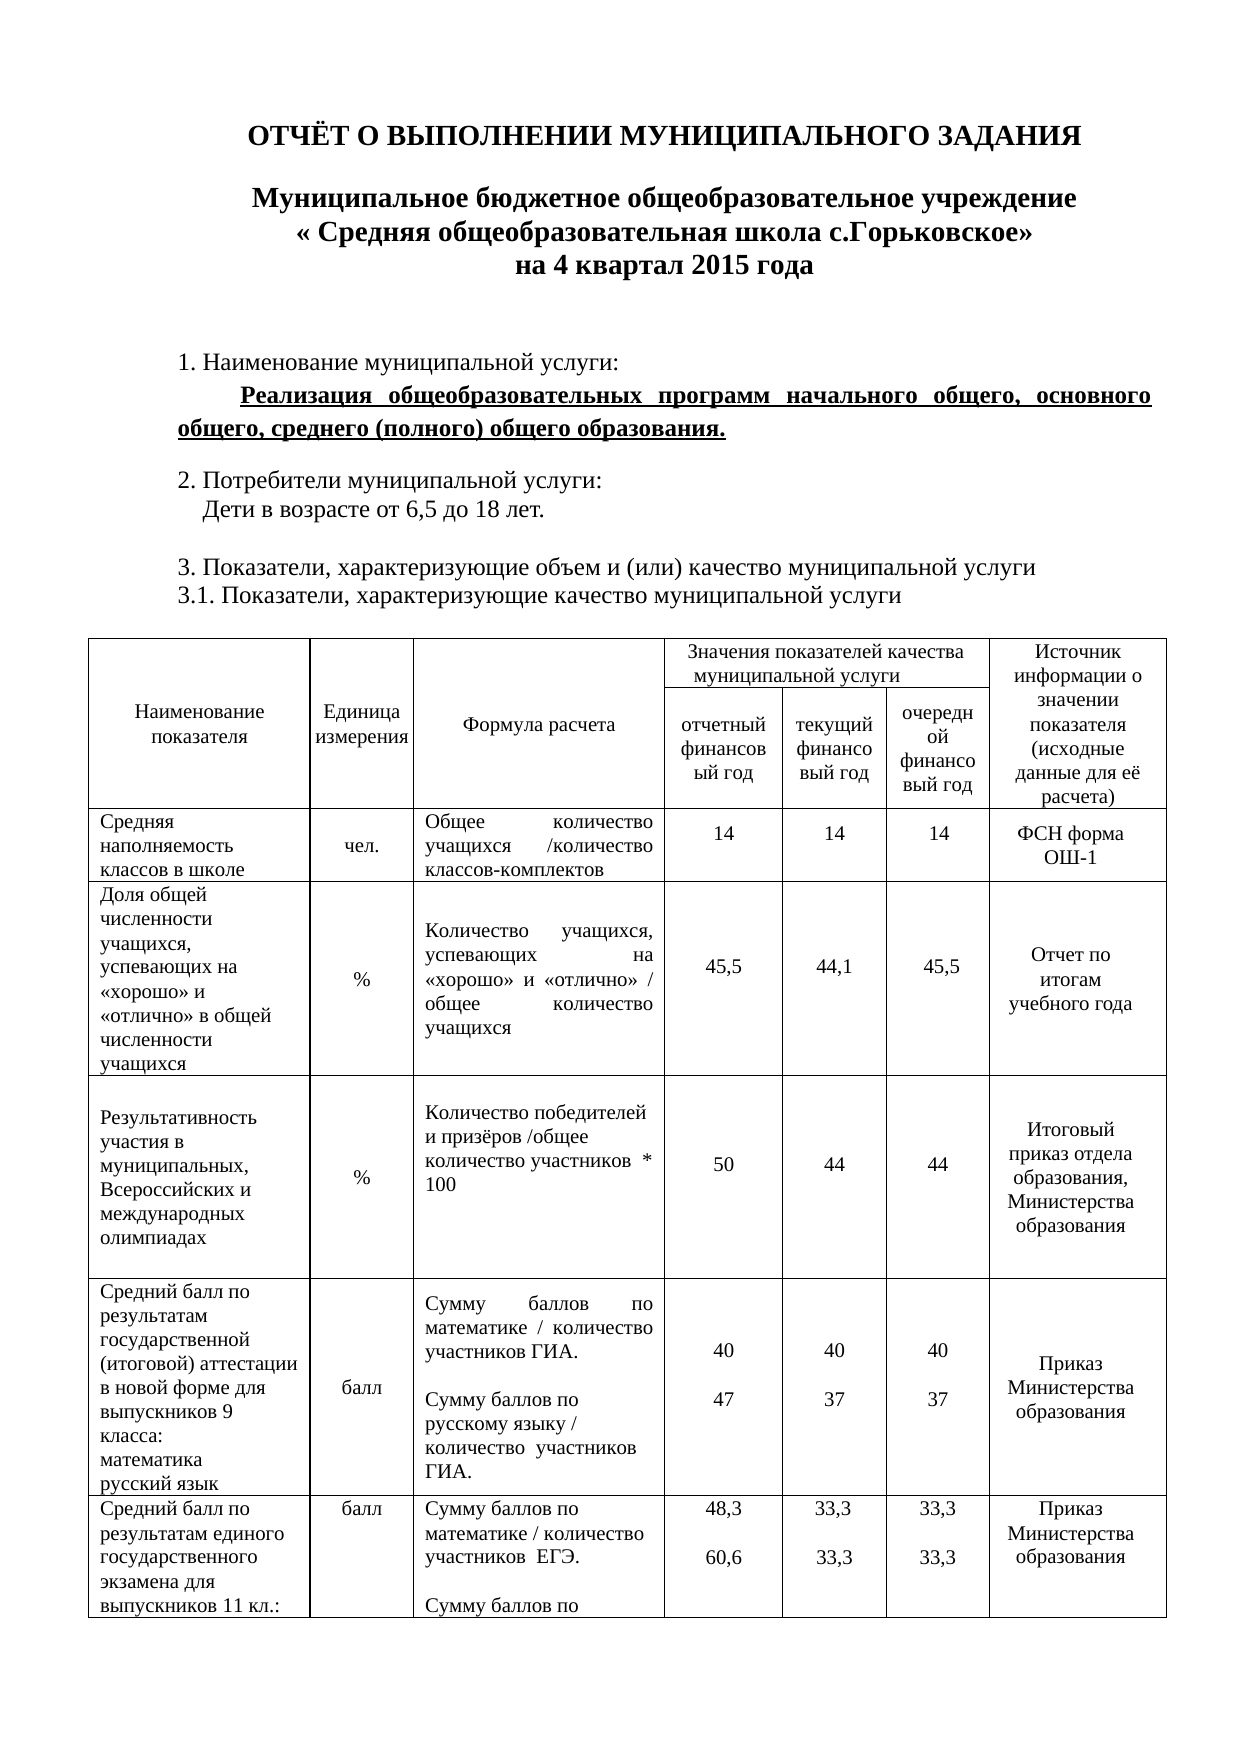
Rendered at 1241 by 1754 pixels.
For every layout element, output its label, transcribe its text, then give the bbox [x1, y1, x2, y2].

text ОТЧЁТ О ВЫПОЛНЕНИИ МУНИЦИПАЛЬНОГО ЗАДАНИЯ [177, 118, 1152, 152]
table_cell отчетный финансовый год [665, 688, 782, 808]
text Реализация общеобразовательных программ начального общего, основного общего, среднего (полного) общего образования. [177, 380, 1152, 442]
text на 4 квартал 2015 года [177, 247, 1152, 281]
table_cell 40 47 [665, 1279, 782, 1495]
text 3. Показатели, характеризующие объем и (или) качество муниципальной услуги [177, 552, 1152, 581]
table_cell 33,3 33,3 [783, 1496, 886, 1617]
table_cell Приказ Министерства образования [990, 1279, 1166, 1495]
table_header Наименование показателя [89, 639, 309, 808]
table_cell Доля общей численности учащихся, успевающих на «хорошо» и «отлично» в общей численности учащихся [89, 882, 309, 1075]
table_cell 45,5 [887, 882, 989, 1075]
table_header Значения показателей качества муниципальной услуги [665, 639, 989, 687]
table_cell очередной финансовый год [887, 688, 989, 808]
text 3.1. Показатели, характеризующие качество муниципальной услуги [177, 581, 1152, 609]
table_cell Количество победителей и призёров /общее количество участников * 100 [414, 1076, 664, 1278]
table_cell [89, 1496, 309, 1617]
table_cell 40 37 [783, 1279, 886, 1495]
text Муниципальное бюджетное общеобразовательное учреждение [177, 180, 1152, 214]
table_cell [414, 1496, 664, 1617]
table_cell 33,3 33,3 [887, 1496, 989, 1617]
text Дети в возрасте от 6,5 до 18 лет. [177, 494, 1152, 523]
table_cell 48,3 60,6 [665, 1496, 782, 1617]
table_cell Результативность участия в муниципальных, Всероссийских и международных олимпиадах [89, 1076, 309, 1278]
table_cell 44 [783, 1076, 886, 1278]
table_cell Общее количество учащихся /количество классов-комплектов [414, 809, 664, 881]
table_cell текущий финансовый год [783, 688, 886, 808]
table_header Единица измерения [311, 639, 413, 808]
table_cell % [311, 882, 413, 1075]
text 1. Наименование муниципальной услуги: [177, 347, 1152, 376]
table_cell % [311, 1076, 413, 1278]
table_cell 14 [783, 809, 886, 881]
table_cell Количество учащихся, успевающих на «хорошо» и «отлично» / общее количество учащихся [414, 882, 664, 1075]
table_cell 44,1 [783, 882, 886, 1075]
table_cell чел. [311, 809, 413, 881]
table_cell Отчет по итогам учебного года [990, 882, 1166, 1075]
table_header Формула расчета [414, 639, 664, 808]
table_cell Итоговый приказ отдела образования, Министерства образования [990, 1076, 1166, 1278]
table_cell 14 [665, 809, 782, 881]
text « Средняя общеобразовательная школа с.Горьковское» [177, 214, 1152, 247]
table_cell 40 37 [887, 1279, 989, 1495]
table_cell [990, 1496, 1166, 1617]
table_cell Средний балл по результатам государственной (итоговой) аттестации в новой форме для выпускников 9 класса: математика русский язык [89, 1279, 309, 1495]
table_cell ФСН форма ОШ-1 [990, 809, 1166, 881]
table_cell Сумму баллов по математике / количество участников ГИА. Сумму баллов по русскому языку / количество участников ГИА. [414, 1279, 664, 1495]
table_cell балл [311, 1279, 413, 1495]
table_cell 44 [887, 1076, 989, 1278]
table_cell 14 [887, 809, 989, 881]
text 2. Потребители муниципальной услуги: [177, 466, 1152, 494]
table_cell балл [311, 1496, 413, 1617]
table_header Источник информации о значении показателя (исходные данные для её расчета) [990, 639, 1166, 808]
table_cell 50 [665, 1076, 782, 1278]
table_cell Средняя наполняемость классов в школе [89, 809, 309, 881]
table_cell 45,5 [665, 882, 782, 1075]
